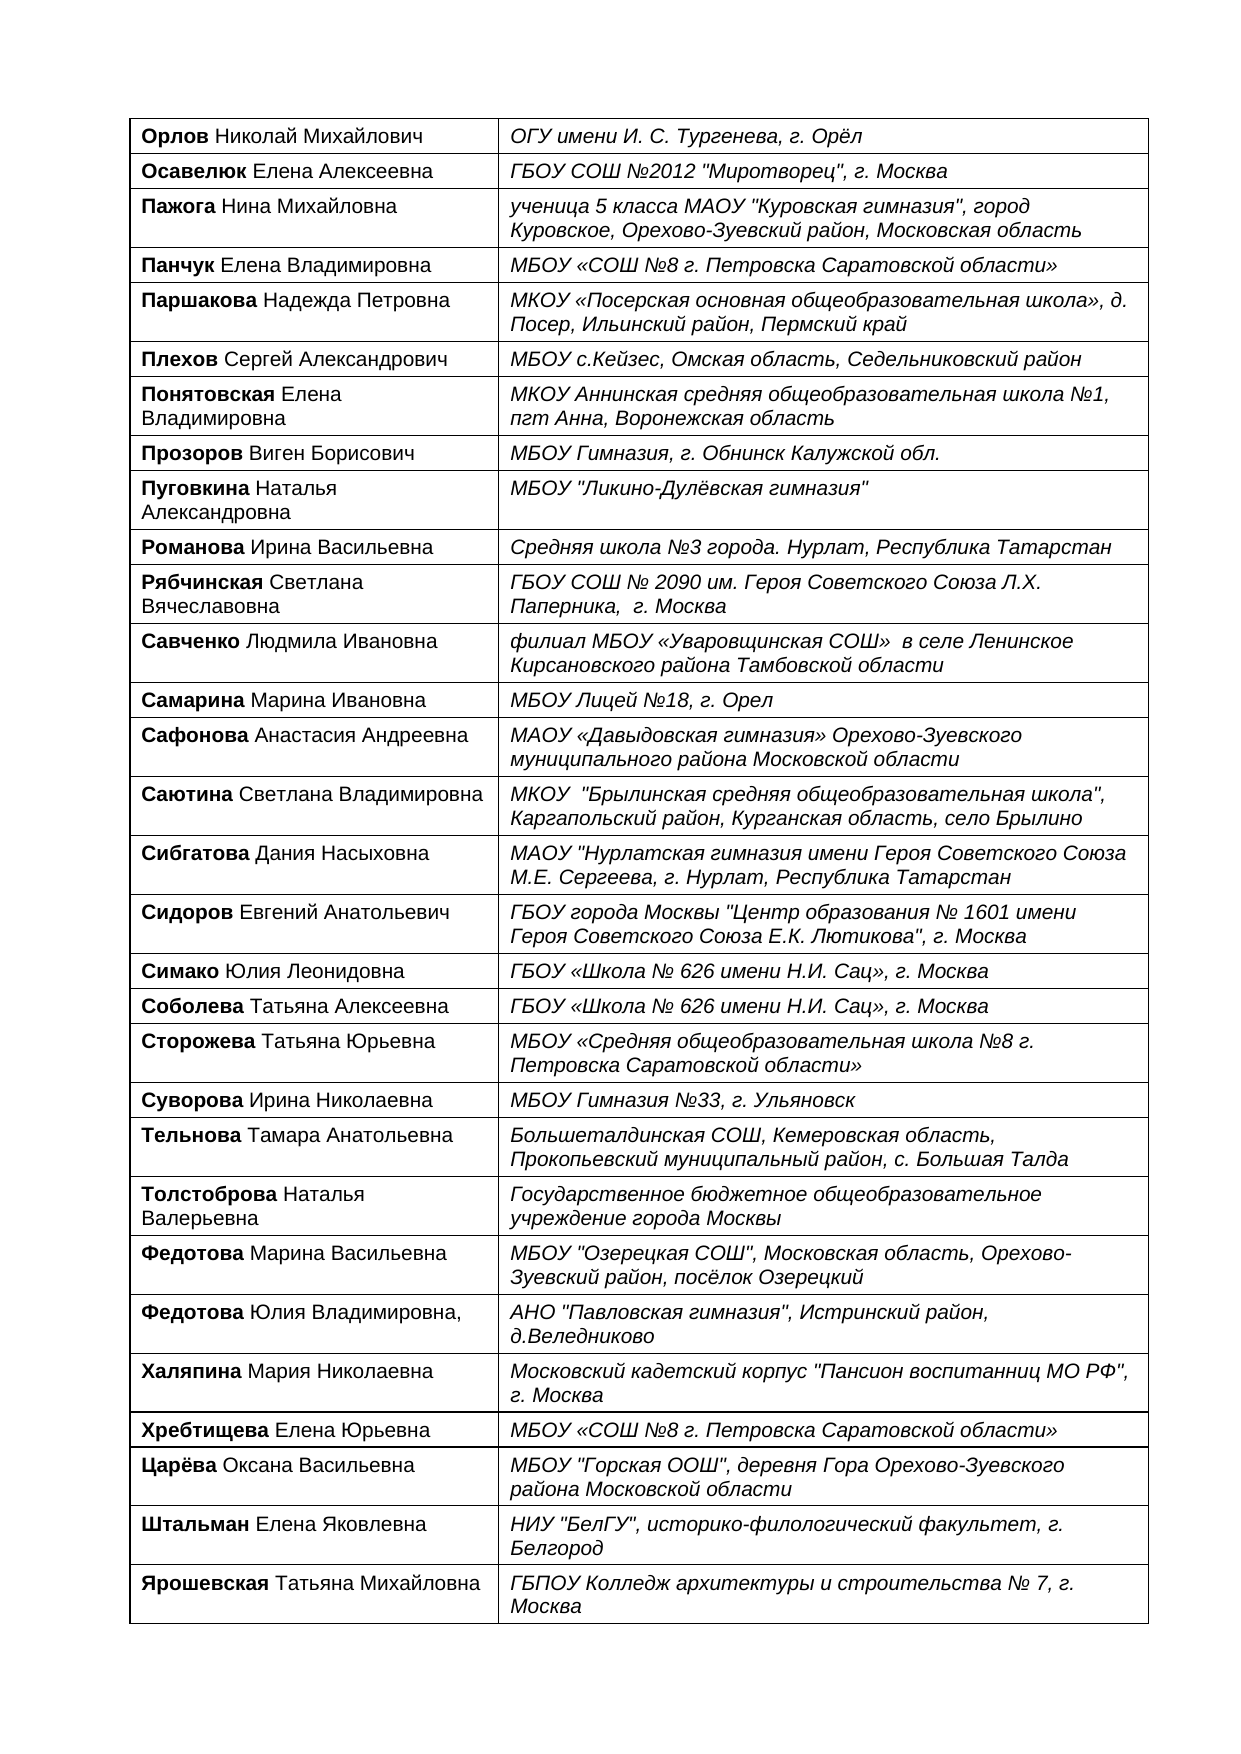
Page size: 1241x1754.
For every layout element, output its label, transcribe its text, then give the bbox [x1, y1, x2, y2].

table_cell Тельнова Тамара Анатольевна [131, 1118, 498, 1176]
table_cell Московский кадетский корпус "Пансион воспитанниц МО РФ", г. Москва [499, 1354, 1148, 1411]
table_cell Государственное бюджетное общеобразовательное учреждение города Москвы [499, 1177, 1148, 1234]
table_cell МБОУ "Горская ООШ", деревня Гора Орехово-Зуевского района Московской области [499, 1448, 1148, 1505]
table_cell Панчук Елена Владимировна [131, 248, 498, 282]
table_cell МБОУ с.Кейзес, Омская область, Седельниковский район [499, 342, 1148, 376]
table_cell Симако Юлия Леонидовна [131, 954, 498, 988]
table_cell Федотова Марина Васильевна [131, 1236, 498, 1293]
table_cell Пажога Нина Михайловна [131, 189, 498, 247]
table_cell Саютина Светлана Владимировна [131, 777, 498, 835]
table_cell ОГУ имени И. С. Тургенева, г. Орёл [499, 119, 1148, 153]
table_cell ГБОУ «Школа № 626 имени Н.И. Сац», г. Москва [499, 989, 1148, 1023]
table_cell Суворова Ирина Николаевна [131, 1083, 498, 1117]
table_cell Плехов Сергей Александрович [131, 342, 498, 376]
table_cell Халяпина Мария Николаевна [131, 1354, 498, 1411]
table_cell Пуговкина Наталья Александровна [131, 471, 498, 529]
table_cell Сторожева Татьяна Юрьевна [131, 1024, 498, 1082]
table_cell МКОУ Аннинская средняя общеобразовательная школа №1, пгт Анна, Воронежская область [499, 377, 1148, 435]
table_cell НИУ "БелГУ", историко-филологический факультет, г. Белгород [499, 1506, 1148, 1564]
table_cell Средняя школа №3 города. Нурлат, Республика Татарстан [499, 530, 1148, 564]
table_cell филиал МБОУ «Уваровщинская СОШ» в селе Ленинское Кирсановского района Тамбовской области [499, 624, 1148, 682]
table_cell Сидоров Евгений Анатольевич [131, 895, 498, 953]
table_cell ГБОУ СОШ №2012 "Миротворец", г. Москва [499, 154, 1148, 188]
table_cell Хребтищева Елена Юрьевна [131, 1413, 498, 1446]
table_cell ГБОУ города Москвы "Центр образования № 1601 имени Героя Советского Союза Е.К. Лютикова", г. Москва [499, 895, 1148, 953]
table_cell Понятовская Елена Владимировна [131, 377, 498, 435]
table_cell ГБОУ СОШ № 2090 им. Героя Советского Союза Л.Х. Паперника, г. Москва [499, 565, 1148, 623]
table_cell Осавелюк Елена Алексеевна [131, 154, 498, 188]
table_cell Федотова Юлия Владимировна, [131, 1295, 498, 1352]
table_cell Рябчинская Светлана Вячеславовна [131, 565, 498, 623]
table_cell Прозоров Виген Борисович [131, 436, 498, 470]
table_cell МБОУ «СОШ №8 г. Петровска Саратовской области» [499, 248, 1148, 282]
table_cell Соболева Татьяна Алексеевна [131, 989, 498, 1023]
table_cell МБОУ Гимназия №33, г. Ульяновск [499, 1083, 1148, 1117]
table_cell Штальман Елена Яковлевна [131, 1506, 498, 1564]
table_cell ученица 5 класса МАОУ "Куровская гимназия", город Куровское, Орехово-Зуевский район, Московская область [499, 189, 1148, 247]
table_cell Ярошевская Татьяна Михайловна [131, 1565, 498, 1623]
table_cell Самарина Марина Ивановна [131, 683, 498, 717]
table_cell Сафонова Анастасия Андреевна [131, 718, 498, 776]
table_cell МБОУ "Озерецкая СОШ", Московская область, Орехово-Зуевский район, посёлок Озерецкий [499, 1236, 1148, 1293]
table_cell Толстоброва Наталья Валерьевна [131, 1177, 498, 1234]
table_cell МКОУ «Посерская основная общеобразовательная школа», д. Посер, Ильинский район, Пермский край [499, 283, 1148, 341]
table_cell Сибгатова Дания Насыховна [131, 836, 498, 894]
table_cell МБОУ Гимназия, г. Обнинск Калужской обл. [499, 436, 1148, 470]
table_cell ГБОУ «Школа № 626 имени Н.И. Сац», г. Москва [499, 954, 1148, 988]
table_cell МБОУ «СОШ №8 г. Петровска Саратовской области» [499, 1413, 1148, 1446]
table_cell МАОУ «Давыдовская гимназия» Орехово-Зуевского муниципального района Московской области [499, 718, 1148, 776]
table_cell ГБПОУ Колледж архитектуры и строительства № 7, г. Москва [499, 1565, 1148, 1623]
table_cell Большеталдинская СОШ, Кемеровская область, Прокопьевский муниципальный район, с. Большая Талда [499, 1118, 1148, 1176]
table_cell Царёва Оксана Васильевна [131, 1448, 498, 1505]
table_cell Паршакова Надежда Петровна [131, 283, 498, 341]
table_cell МБОУ "Ликино-Дулёвская гимназия" [499, 471, 1148, 529]
table_cell Романова Ирина Васильевна [131, 530, 498, 564]
table_cell Савченко Людмила Ивановна [131, 624, 498, 682]
table_cell МБОУ Лицей №18, г. Орел [499, 683, 1148, 717]
table_cell МАОУ "Нурлатская гимназия имени Героя Советского Союза М.Е. Сергеева, г. Нурлат, Республика Татарстан [499, 836, 1148, 894]
table_cell АНО "Павловская гимназия", Истринский район, д.Веледниково [499, 1295, 1148, 1352]
table_cell МБОУ «Средняя общеобразовательная школа №8 г. Петровска Саратовской области» [499, 1024, 1148, 1082]
table_cell Орлов Николай Михайлович [131, 119, 498, 153]
table_cell МКОУ "Брылинская средняя общеобразовательная школа", Каргапольский район, Курганская область, село Брылино [499, 777, 1148, 835]
